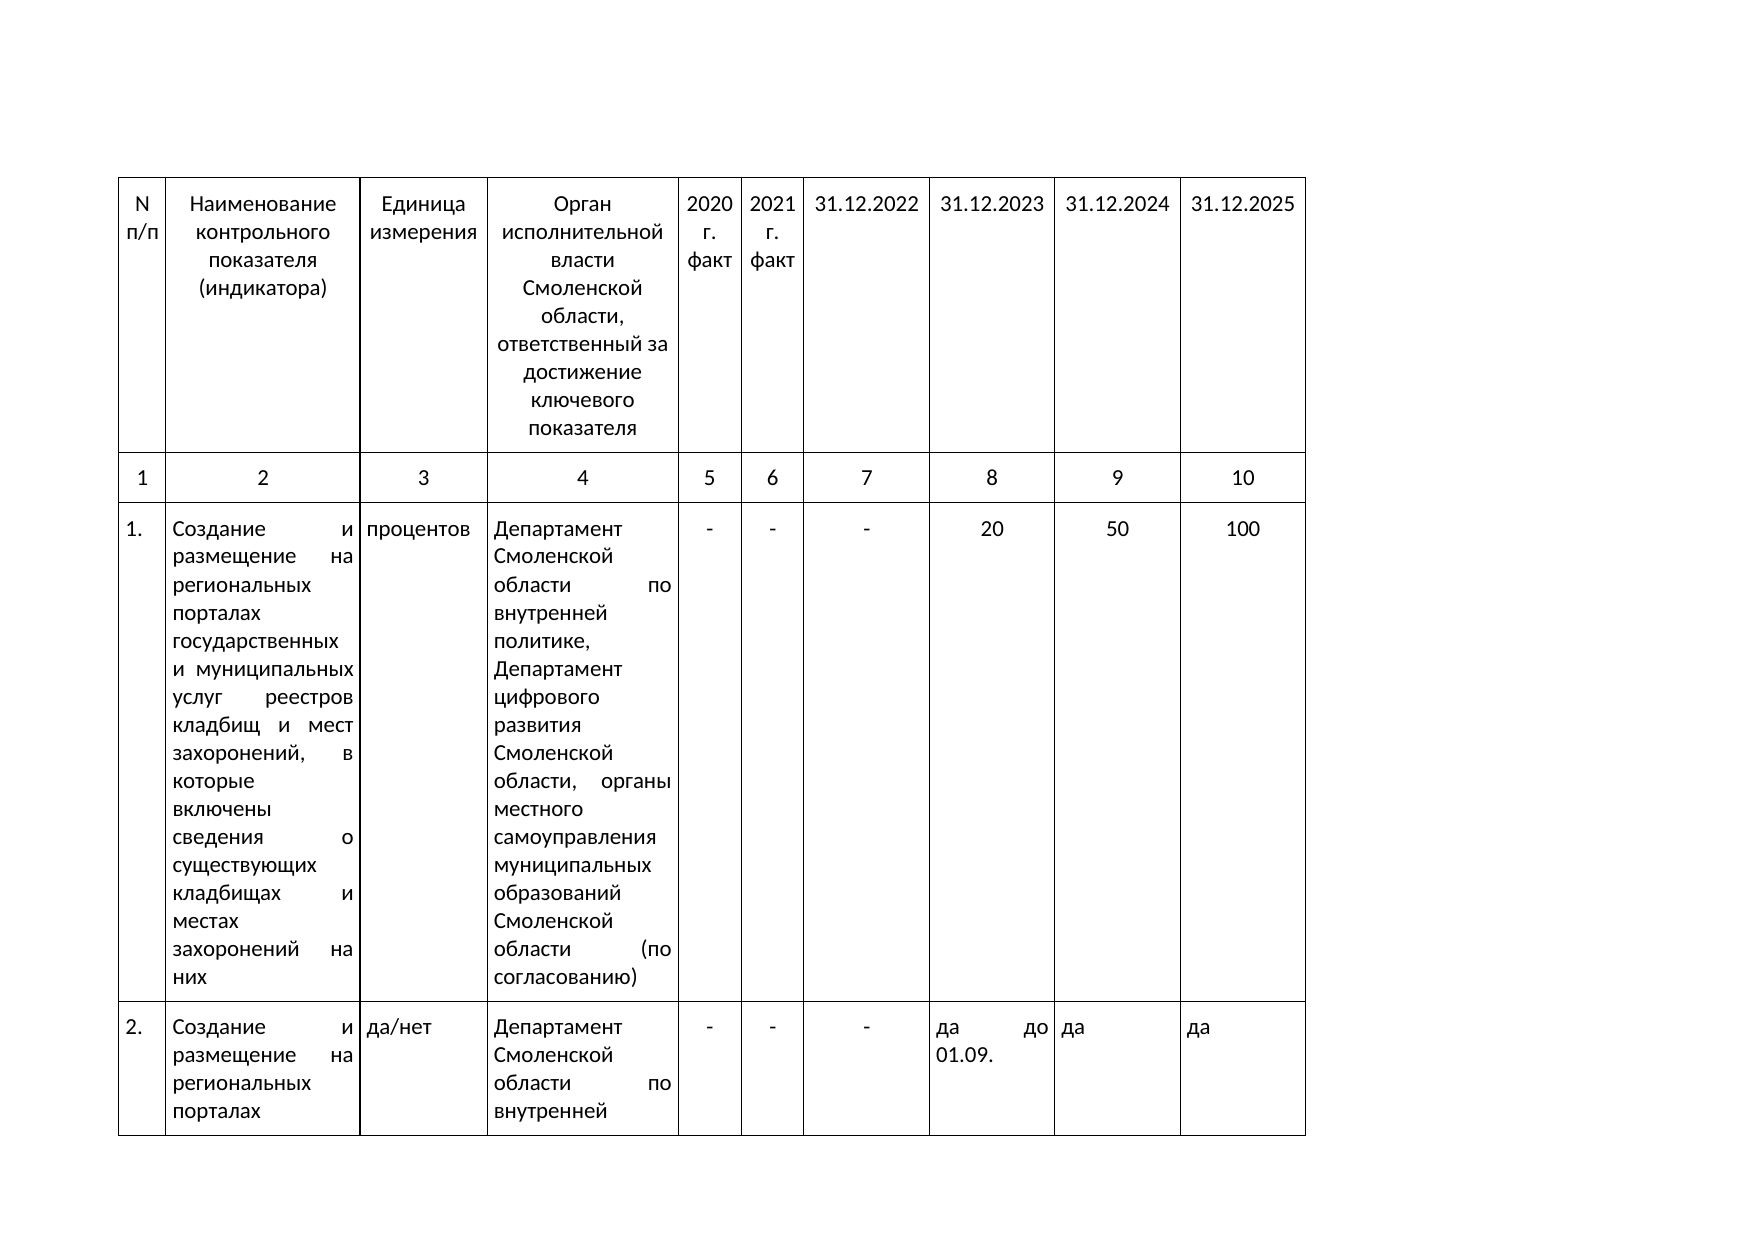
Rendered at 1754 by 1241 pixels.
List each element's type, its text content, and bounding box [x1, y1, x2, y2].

table_cell 6 [742, 453, 803, 502]
table_cell Создание и размещение на региональных порталах государственных и муниципальных услуг реестров кладбищ и мест захоронений, в которые включены сведения о существующих кладбищах и местах захоронений на них [166, 503, 359, 1001]
table_header 31.12.2022 [804, 178, 929, 452]
table_cell 2. [119, 1002, 165, 1135]
table_header Орган исполнительной власти Смоленской области, ответственный за достижение ключевого показателя [488, 178, 678, 452]
table_cell - [679, 1002, 741, 1135]
table_cell - [742, 1002, 803, 1135]
table_cell да до 01.09. [930, 1002, 1054, 1135]
table_cell 50 [1055, 503, 1180, 1001]
table_cell 2 [166, 453, 359, 502]
table_cell 100 [1181, 503, 1305, 1001]
table_header 2020 г. факт [679, 178, 741, 452]
table_cell 9 [1055, 453, 1180, 502]
table_cell - [679, 503, 741, 1001]
table_cell 1 [119, 453, 165, 502]
table_cell - [804, 503, 929, 1001]
table_cell да [1055, 1002, 1180, 1135]
table_header Единица измерения [361, 178, 487, 452]
table_cell да/нет [361, 1002, 487, 1135]
table_header N п/п [119, 178, 165, 452]
table_cell 8 [930, 453, 1054, 502]
table_cell 20 [930, 503, 1054, 1001]
table_cell 10 [1181, 453, 1305, 502]
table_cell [166, 1002, 359, 1135]
table_header 31.12.2024 [1055, 178, 1180, 452]
table_cell 4 [488, 453, 678, 502]
table_header 31.12.2023 [930, 178, 1054, 452]
table_cell - [742, 503, 803, 1001]
table_cell 7 [804, 453, 929, 502]
table_cell 1. [119, 503, 165, 1001]
table_header 31.12.2025 [1181, 178, 1305, 452]
table_cell 5 [679, 453, 741, 502]
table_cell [488, 1002, 678, 1135]
table_header 2021 г. факт [742, 178, 803, 452]
table_cell процентов [361, 503, 487, 1001]
table_cell 3 [361, 453, 487, 502]
table_cell - [804, 1002, 929, 1135]
table_cell да [1181, 1002, 1305, 1135]
table_header Наименование контрольного показателя (индикатора) [166, 178, 359, 452]
